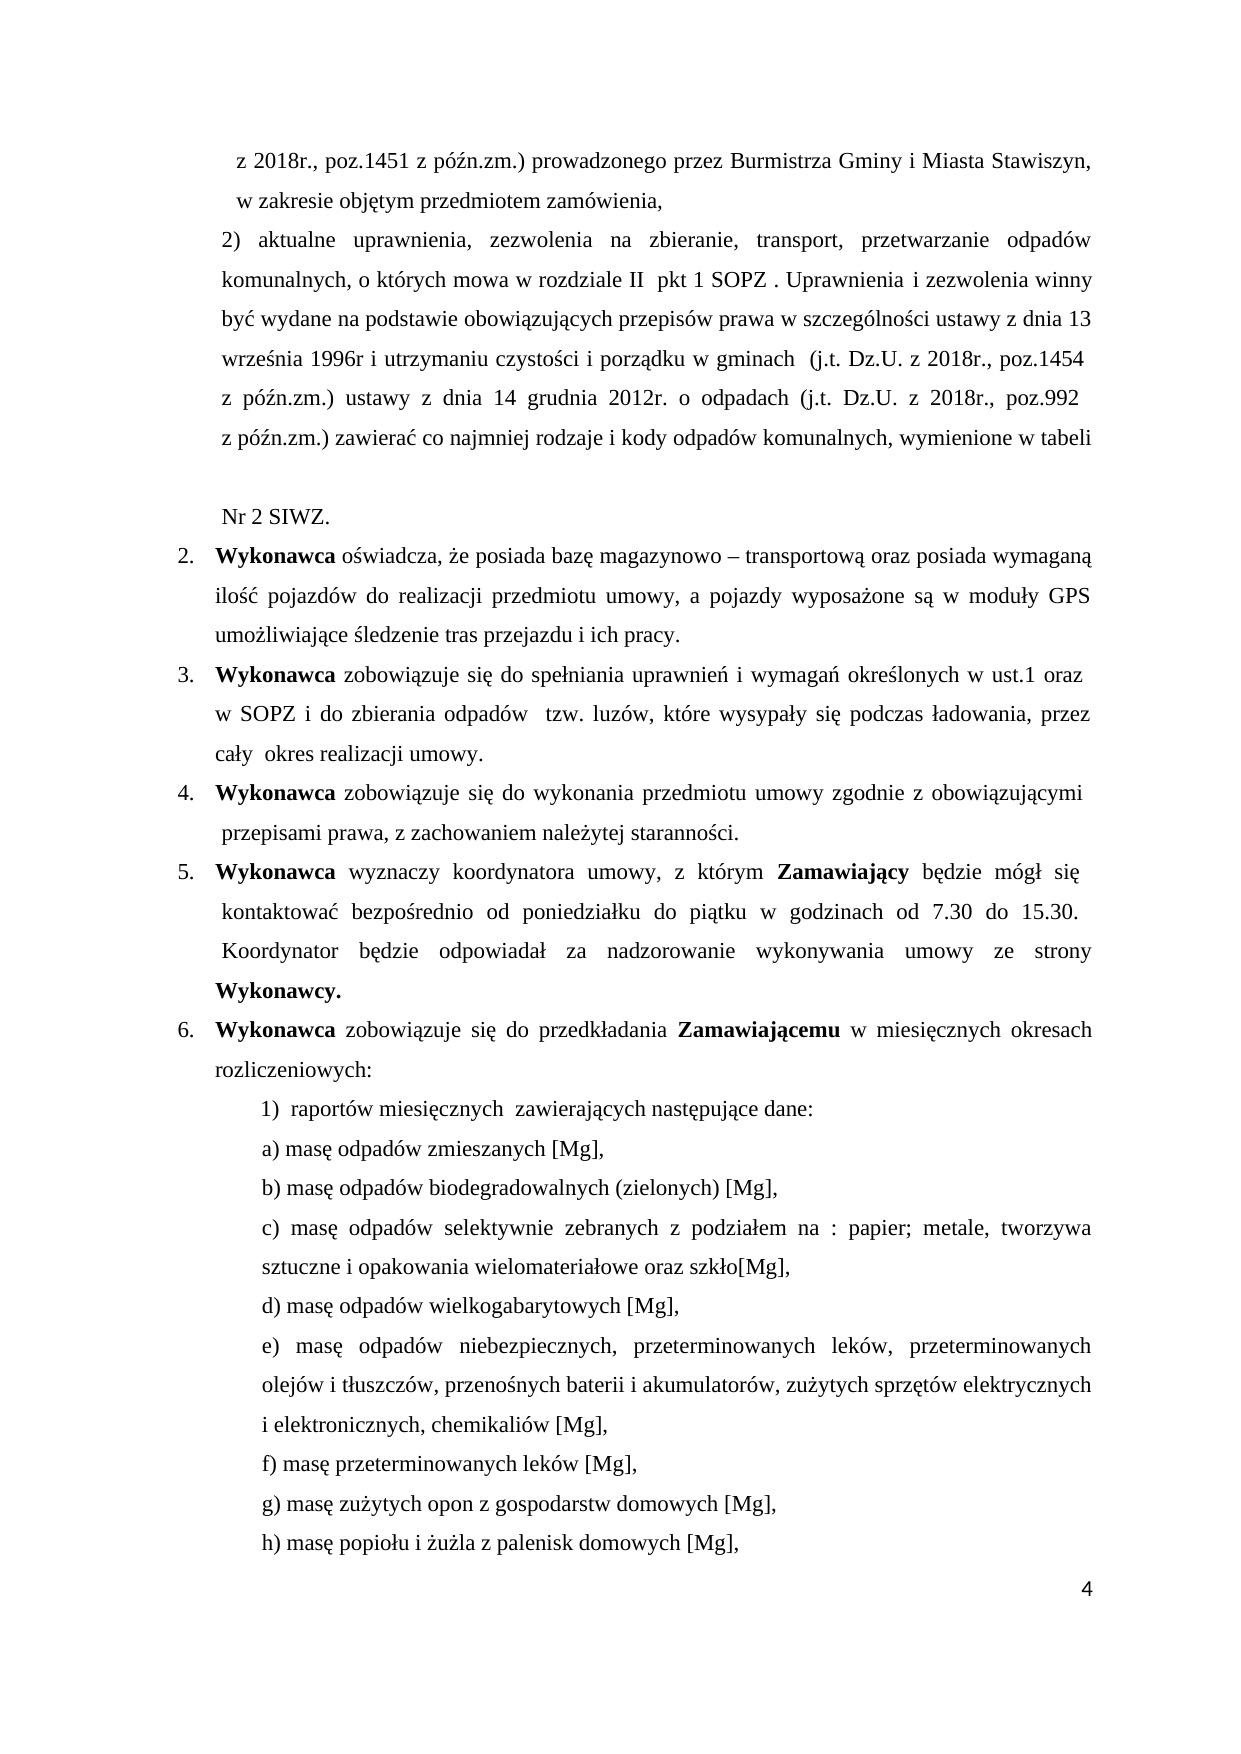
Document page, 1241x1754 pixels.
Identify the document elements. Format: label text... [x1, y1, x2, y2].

text 2) aktualne uprawnienia, zezwolenia na zbieranie, transport, przetwarzanie odpadów komunalnych, o których mowa w rozdziale II pkt 1 SOPZ . Uprawnienia i zezwolenia winny być wydane na podstawie obowiązujących przepisów prawa w szczególności ustawy z dnia 13 września 1996r i utrzymaniu czystości i porządku w gminach (j.t. Dz.U. z 2018r., poz.1454 z późn.zm.) ustawy z dnia 14 grudnia 2012r. o odpadach (j.t. Dz.U. z 2018r., poz.992 z późn.zm.) zawierać co najmniej rodzaje i kody odpadów komunalnych, wymienione w tabeli Nr 2 SIWZ. [221, 227, 1093, 529]
list c) masę odpadów selektywnie zebranych z podziałem na : papier; metale, tworzywa sztuczne i opakowania wielomateriałowe oraz szkło[Mg], [262, 1213, 1093, 1279]
list b) masę odpadów biodegradowalnych (zielonych) [Mg], [262, 1174, 1093, 1200]
list h) masę popiołu i żużla z palenisk domowych [Mg], [262, 1529, 1093, 1556]
list g) masę zużytych opon z gospodarstw domowych [Mg], [262, 1490, 1093, 1516]
list e) masę odpadów niebezpiecznych, przeterminowanych leków, przeterminowanych olejów i tłuszczów, przenośnych baterii i akumulatorów, zużytych sprzętów elektrycznych i elektronicznych, chemikaliów [Mg], [262, 1332, 1093, 1437]
list a) masę odpadów zmieszanych [Mg], [262, 1134, 1093, 1161]
list Wykonawca zobowiązuje się do przedkładania Zamawiającemu w miesięcznych okresach rozliczeniowych: [177, 1016, 1093, 1082]
list Wykonawca wyznaczy koordynatora umowy, z którym Zamawiający będzie mógł się kontaktować bezpośrednio od poniedziałku do piątku w godzinach od 7.30 do 15.30. Koordynator będzie odpowiadał za nadzorowanie wykonywania umowy ze strony Wykonawcy. [177, 858, 1093, 1003]
list Wykonawca zobowiązuje się do wykonania przedmiotu umowy zgodnie z obowiązującymi przepisami prawa, z zachowaniem należytej staranności. [177, 779, 1093, 845]
list f) masę przeterminowanych leków [Mg], [262, 1450, 1093, 1477]
list Wykonawca zobowiązuje się do spełniania uprawnień i wymagań określonych w ust.1 oraz w SOPZ i do zbierania odpadów tzw. luzów, które wysypały się podczas ładowania, przez cały okres realizacji umowy. [177, 661, 1093, 766]
list d) masę odpadów wielkogabarytowych [Mg], [262, 1292, 1093, 1319]
list Wykonawca oświadcza, że posiada bazę magazynowo – transportową oraz posiada wymaganą ilość pojazdów do realizacji przedmiotu umowy, a pojazdy wyposażone są w moduły GPS umożliwiające śledzenie tras przejazdu i ich pracy. [177, 542, 1093, 648]
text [221, 148, 1093, 213]
list 1) raportów miesięcznych zawierających następujące dane: [260, 1095, 1093, 1121]
